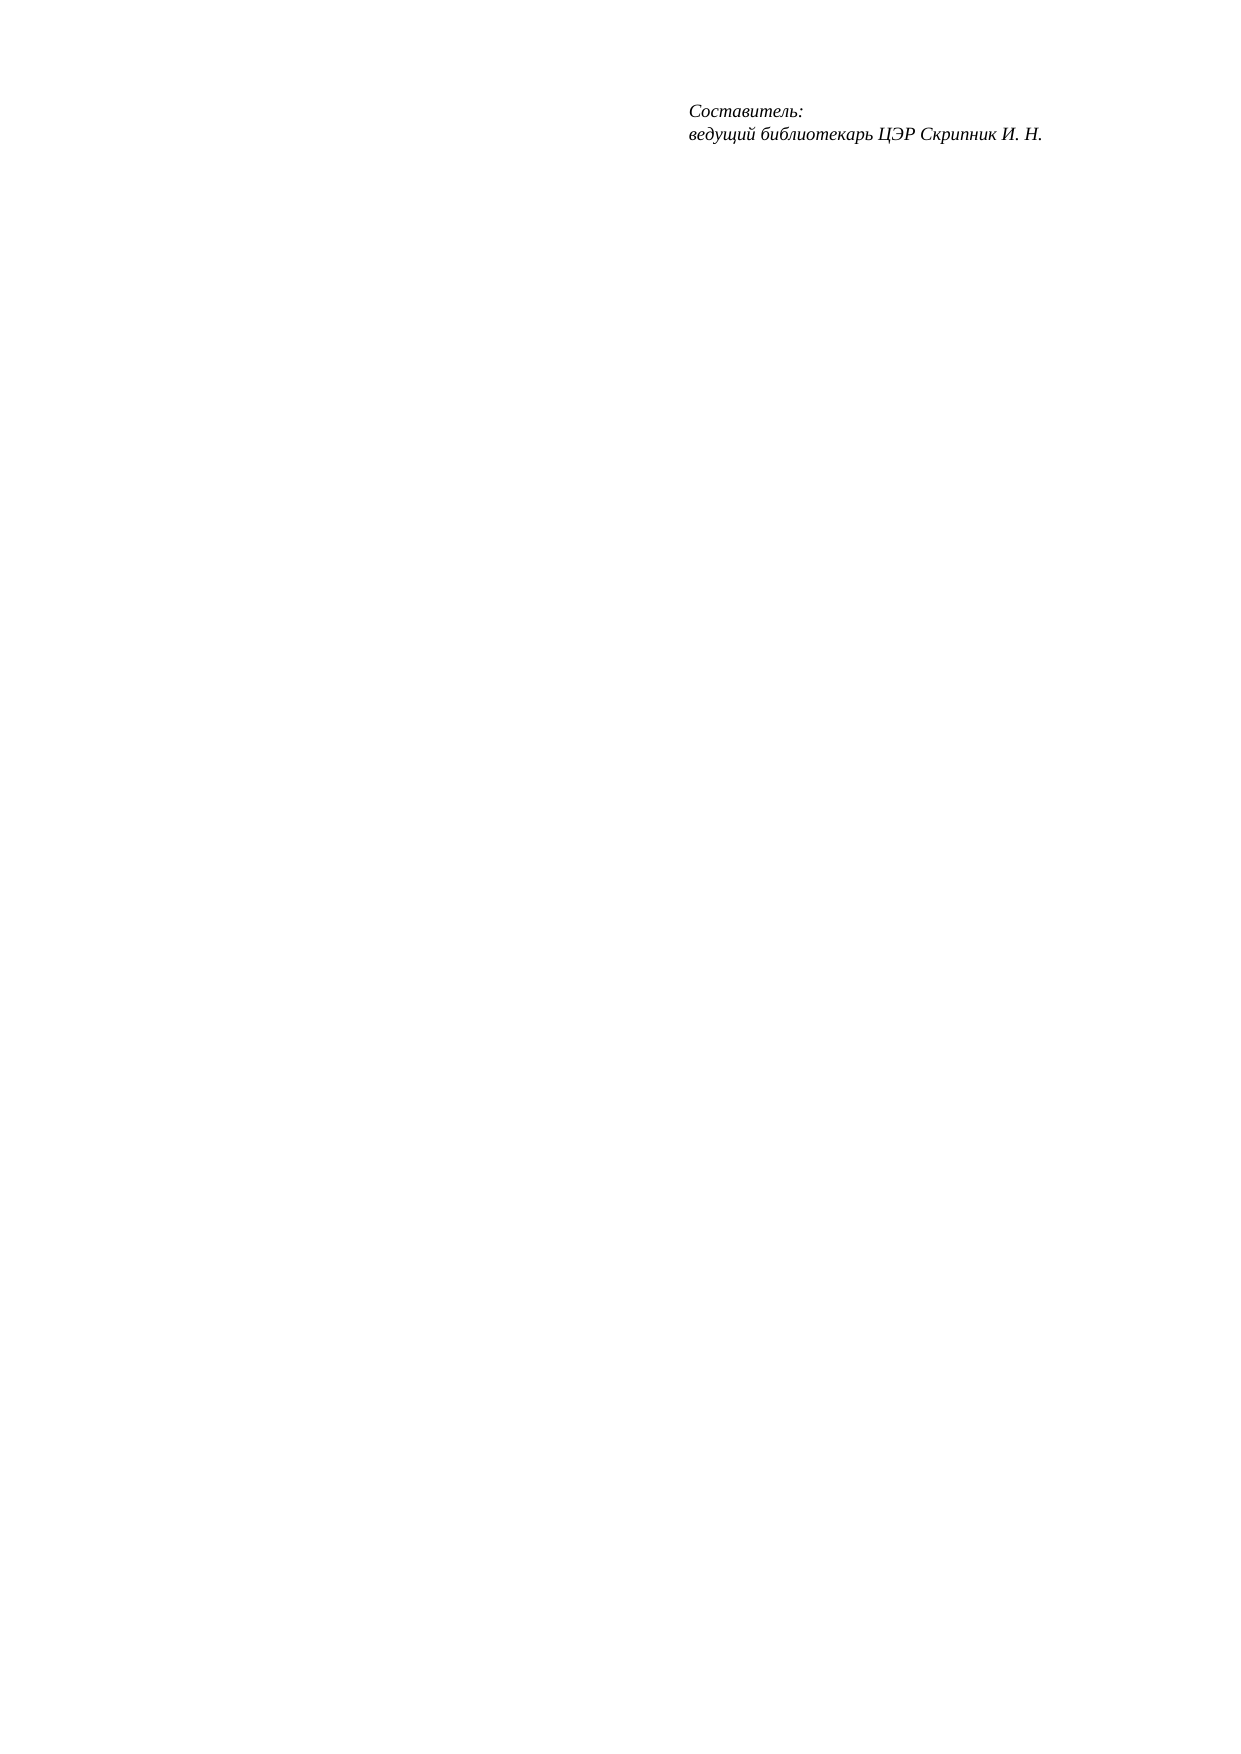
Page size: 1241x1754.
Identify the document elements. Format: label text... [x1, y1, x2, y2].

text Составитель: [666, 98, 1165, 122]
text ведущий библиотекарь ЦЭР Скрипник И. Н. [666, 122, 1165, 146]
